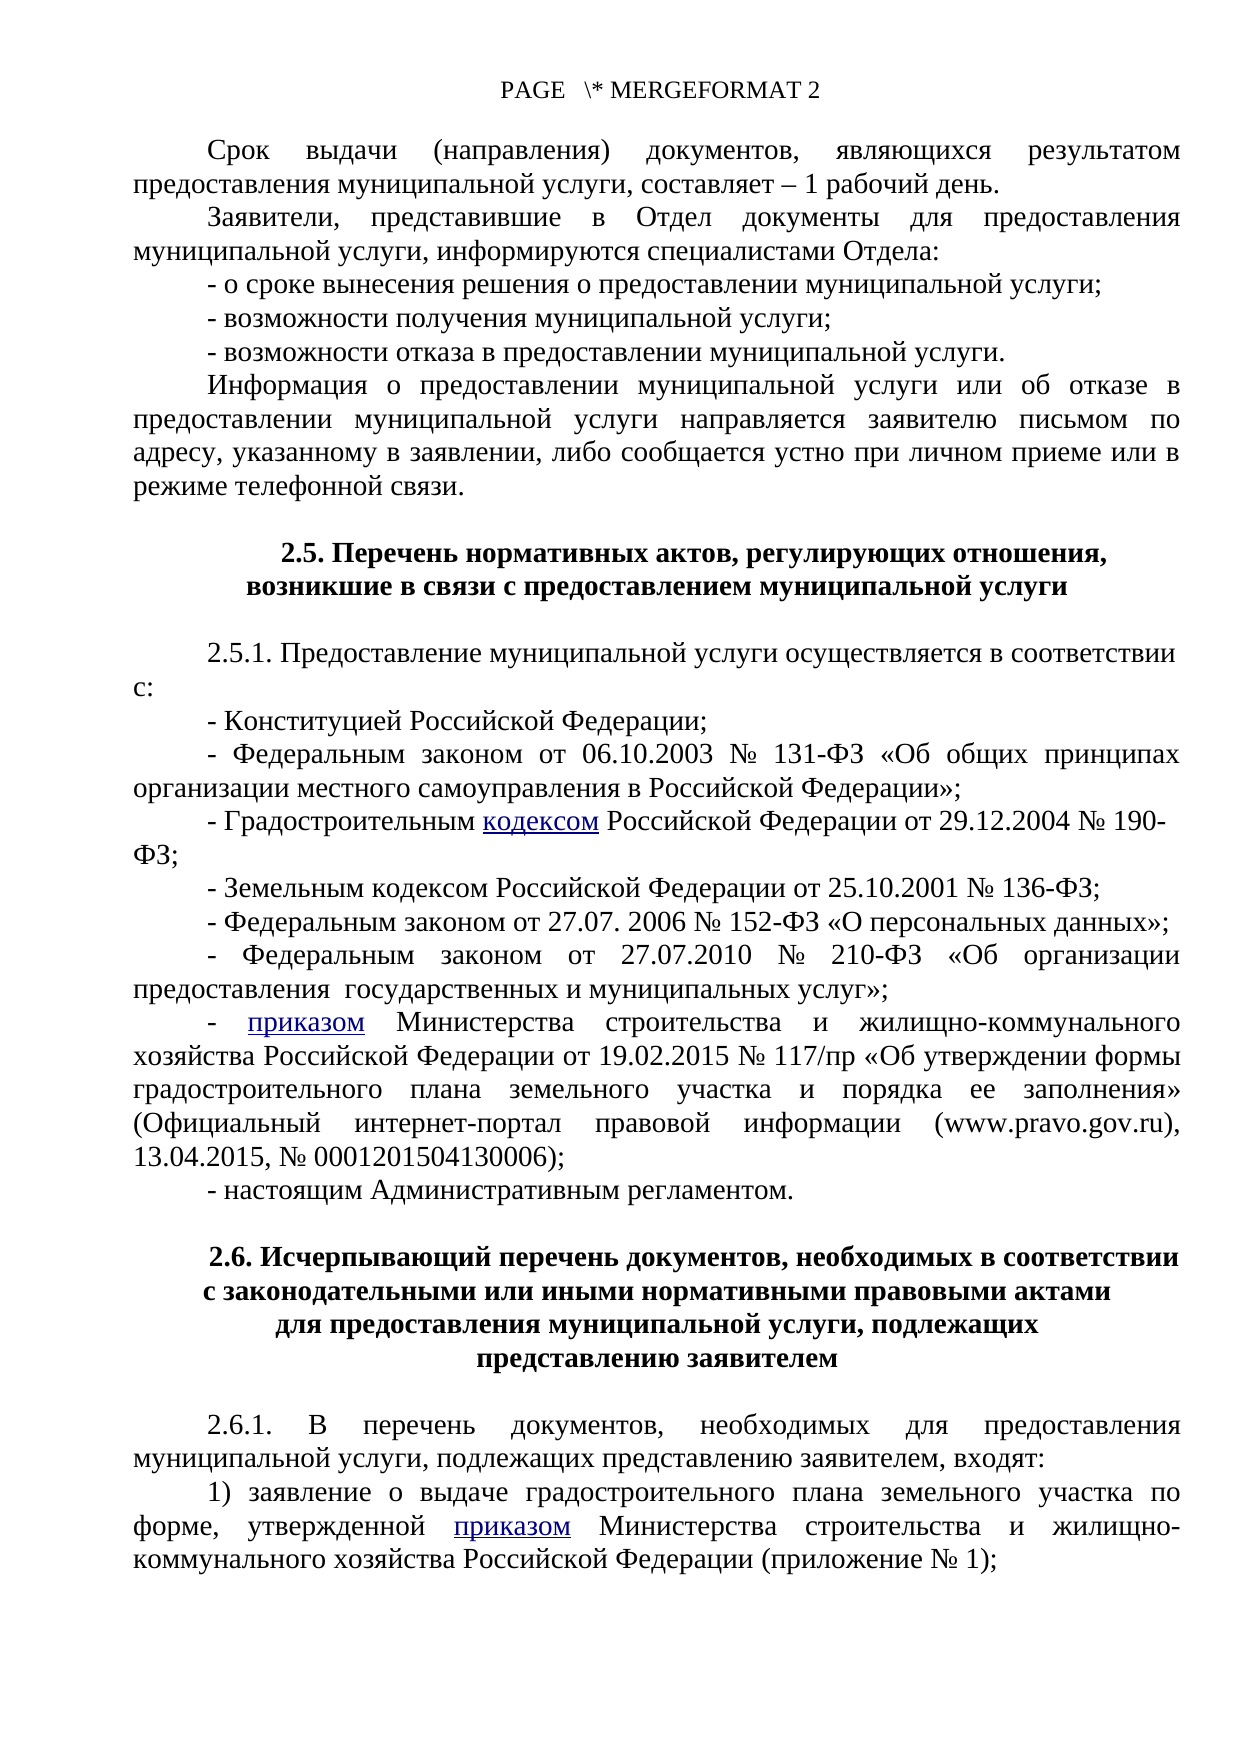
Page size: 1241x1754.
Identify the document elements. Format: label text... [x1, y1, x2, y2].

text - возможности отказа в предоставлении муниципальной услуги. [133, 334, 1181, 367]
text - Конституцией Российской Федерации; [133, 703, 1181, 736]
text Заявители, представившие в Отдел документы для предоставления муниципальной услуги, информируются специалистами Отдела: [133, 199, 1181, 267]
text 2.6. Исчерпывающий перечень документов, необходимых в соответствии с законодательными или иными нормативными правовыми актами для предоставления муниципальной услуги, подлежащих представлению заявителем [133, 1239, 1181, 1373]
text Срок выдачи (направления) документов, являющихся результатом предоставления муниципальной услуги, составляет – 1 рабочий день. [133, 132, 1181, 199]
text - Федеральным законом от 27.07.2010 № 210-ФЗ «Об организации предоставления государственных и муниципальных услуг»; [133, 937, 1181, 1004]
text - возможности получения муниципальной услуги; [133, 300, 1181, 334]
text - Федеральным законом от 27.07. 2006 № 152-ФЗ «О персональных данных»; [133, 904, 1181, 937]
text - о сроке вынесения решения о предоставлении муниципальной услуги; [133, 267, 1181, 300]
text - Федеральным законом от 06.10.2003 № 131-ФЗ «Об общих принципах организации местного самоуправления в Российской Федерации»; [133, 736, 1181, 803]
text 1) заявление о выдаче градостроительного плана земельного участка по форме, утвержденной приказом Министерства строительства и жилищно-коммунального хозяйства Российской Федерации (приложение № 1); [133, 1474, 1181, 1575]
text - Земельным кодексом Российской Федерации от 25.10.2001 № 136-ФЗ; [133, 870, 1181, 904]
text - настоящим Административным регламентом. [133, 1172, 1181, 1206]
text - приказом Министерства строительства и жилищно-коммунального хозяйства Российской Федерации от 19.02.2015 № 117/пр «Об утверждении формы градостроительного плана земельного участка и порядка ее заполнения» (Официальный интернет-портал правовой информации (www.pravo.gov.ru), 13.04.2015, № 0001201504130006); [133, 1004, 1181, 1172]
text 2.5. Перечень нормативных актов, регулирующих отношения, возникшие в связи с предоставлением муниципальной услуги [133, 535, 1181, 602]
text 2.6.1. В перечень документов, необходимых для предоставления муниципальной услуги, подлежащих представлению заявителем, входят: [133, 1407, 1181, 1474]
text - Градостроительным кодексом Российской Федерации от 29.12.2004 № 190-ФЗ; [133, 803, 1181, 870]
text Информация о предоставлении муниципальной услуги или об отказе в предоставлении муниципальной услуги направляется заявителю письмом по адресу, указанному в заявлении, либо сообщается устно при личном приеме или в режиме телефонной связи. [133, 367, 1181, 501]
text 2.5.1. Предоставление муниципальной услуги осуществляется в соответствии с: [133, 636, 1181, 703]
